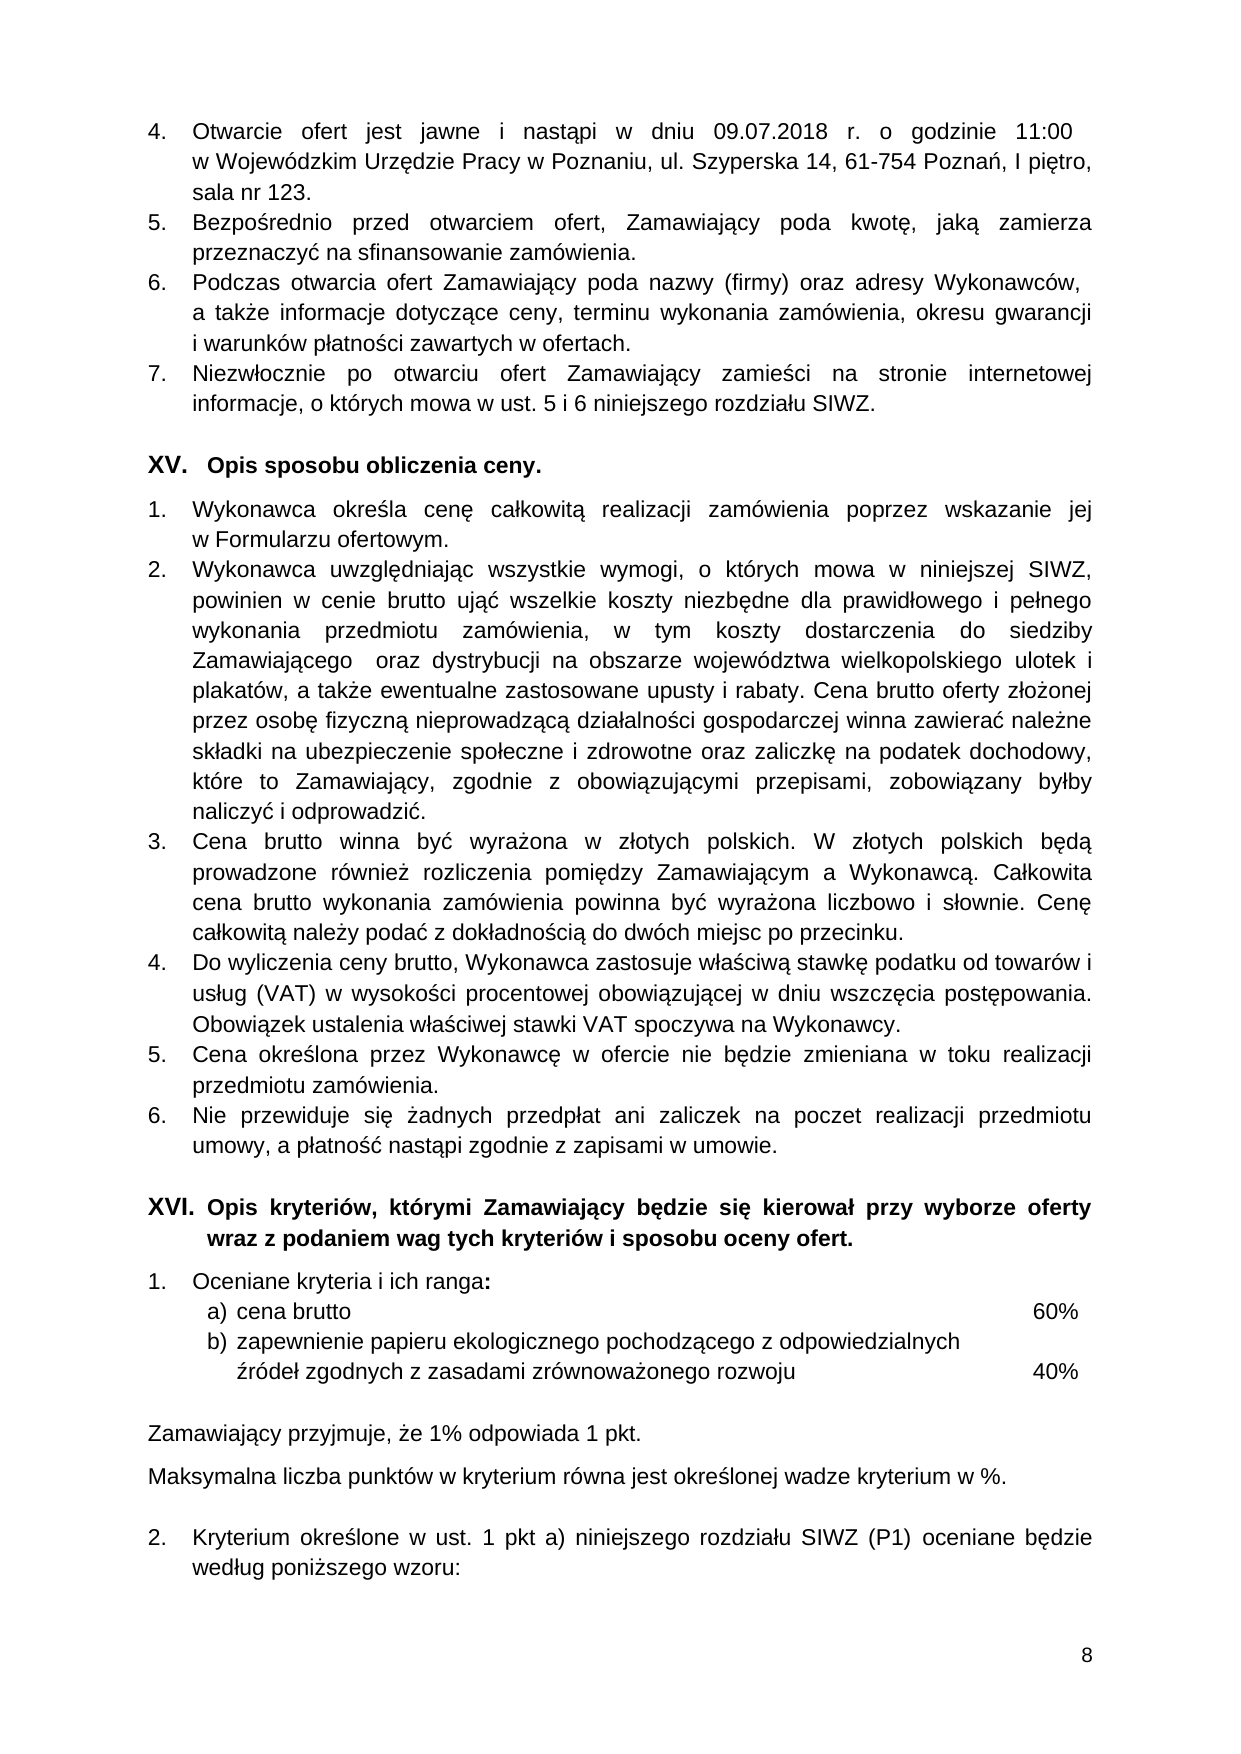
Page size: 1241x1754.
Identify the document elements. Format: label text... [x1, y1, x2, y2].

list Cena określona przez Wykonawcę w ofercie nie będzie zmieniana w toku realizacji przedmiotu zamówienia. [148, 1041, 1092, 1098]
list Bezpośrednio przed otwarciem ofert, Zamawiający poda kwotę, jaką zamierza przeznaczyć na sfinansowanie zamówienia. [148, 209, 1092, 265]
text Maksymalna liczba punktów w kryterium równa jest określonej wadze kryterium w %. [148, 1463, 1092, 1489]
list Otwarcie ofert jest jawne i nastąpi w dniu 09.07.2018 r. o godzinie 11:00 w Wojewódzkim Urzędzie Pracy w Poznaniu, ul. Szyperska 14, 61-754 Poznań, I piętro, sala nr 123. [148, 118, 1092, 205]
list Podczas otwarcia ofert Zamawiający poda nazwy (firmy) oraz adresy Wykonawców, a także informacje dotyczące ceny, terminu wykonania zamówienia, okresu gwarancji i warunków płatności zawartych w ofertach. [148, 269, 1092, 356]
list Cena brutto winna być wyrażona w złotych polskich. W złotych polskich będą prowadzone również rozliczenia pomiędzy Zamawiającym a Wykonawcą. Całkowita cena brutto wykonania zamówienia powinna być wyrażona liczbowo i słownie. Cenę całkowitą należy podać z dokładnością do dwóch miejsc po przecinku. [148, 828, 1092, 945]
list Oceniane kryteria i ich ranga: [148, 1268, 1092, 1294]
list Do wyliczenia ceny brutto, Wykonawca zastosuje właściwą stawkę podatku od towarów i usług (VAT) w wysokości procentowej obowiązującej w dniu wszczęcia postępowania. Obowiązek ustalenia właściwej stawki VAT spoczywa na Wykonawcy. [148, 949, 1092, 1037]
list Opis kryteriów, którymi Zamawiający będzie się kierował przy wyborze oferty wraz z podaniem wag tych kryteriów i sposobu oceny ofert. [148, 1192, 1092, 1251]
list Opis sposobu obliczenia ceny. [148, 450, 1092, 479]
list Nie przewiduje się żadnych przedpłat ani zaliczek na poczet realizacji przedmiotu umowy, a płatność nastąpi zgodnie z zapisami w umowie. [148, 1102, 1092, 1158]
list zapewnienie papieru ekologicznego pochodzącego z odpowiedzialnych [207, 1328, 1092, 1354]
text źródeł zgodnych z zasadami zrównoważonego rozwoju 40% [236, 1358, 1092, 1385]
list Wykonawca uwzględniając wszystkie wymogi, o których mowa w niniejszej SIWZ, powinien w cenie brutto ująć wszelkie koszty niezbędne dla prawidłowego i pełnego wykonania przedmiotu zamówienia, w tym koszty dostarczenia do siedziby Zamawiającego oraz dystrybucji na obszarze województwa wielkopolskiego ulotek i plakatów, a także ewentualne zastosowane upusty i rabaty. Cena brutto oferty złożonej przez osobę fizyczną nieprowadzącą działalności gospodarczej winna zawierać należne składki na ubezpieczenie społeczne i zdrowotne oraz zaliczkę na podatek dochodowy, które to Zamawiający, zgodnie z obowiązującymi przepisami, zobowiązany byłby naliczyć i odprowadzić. [148, 556, 1092, 824]
list cena brutto 60% [207, 1298, 1092, 1324]
list Wykonawca określa cenę całkowitą realizacji zamówienia poprzez wskazanie jej w Formularzu ofertowym. [148, 496, 1092, 552]
list Kryterium określone w ust. 1 pkt a) niniejszego rozdziału SIWZ (P1) oceniane będzie według poniższego wzoru: [148, 1523, 1092, 1580]
list Niezwłocznie po otwarciu ofert Zamawiający zamieści na stronie internetowej informacje, o których mowa w ust. 5 i 6 niniejszego rozdziału SIWZ. [148, 360, 1092, 416]
text Zamawiający przyjmuje, że 1% odpowiada 1 pkt. [148, 1420, 1092, 1447]
